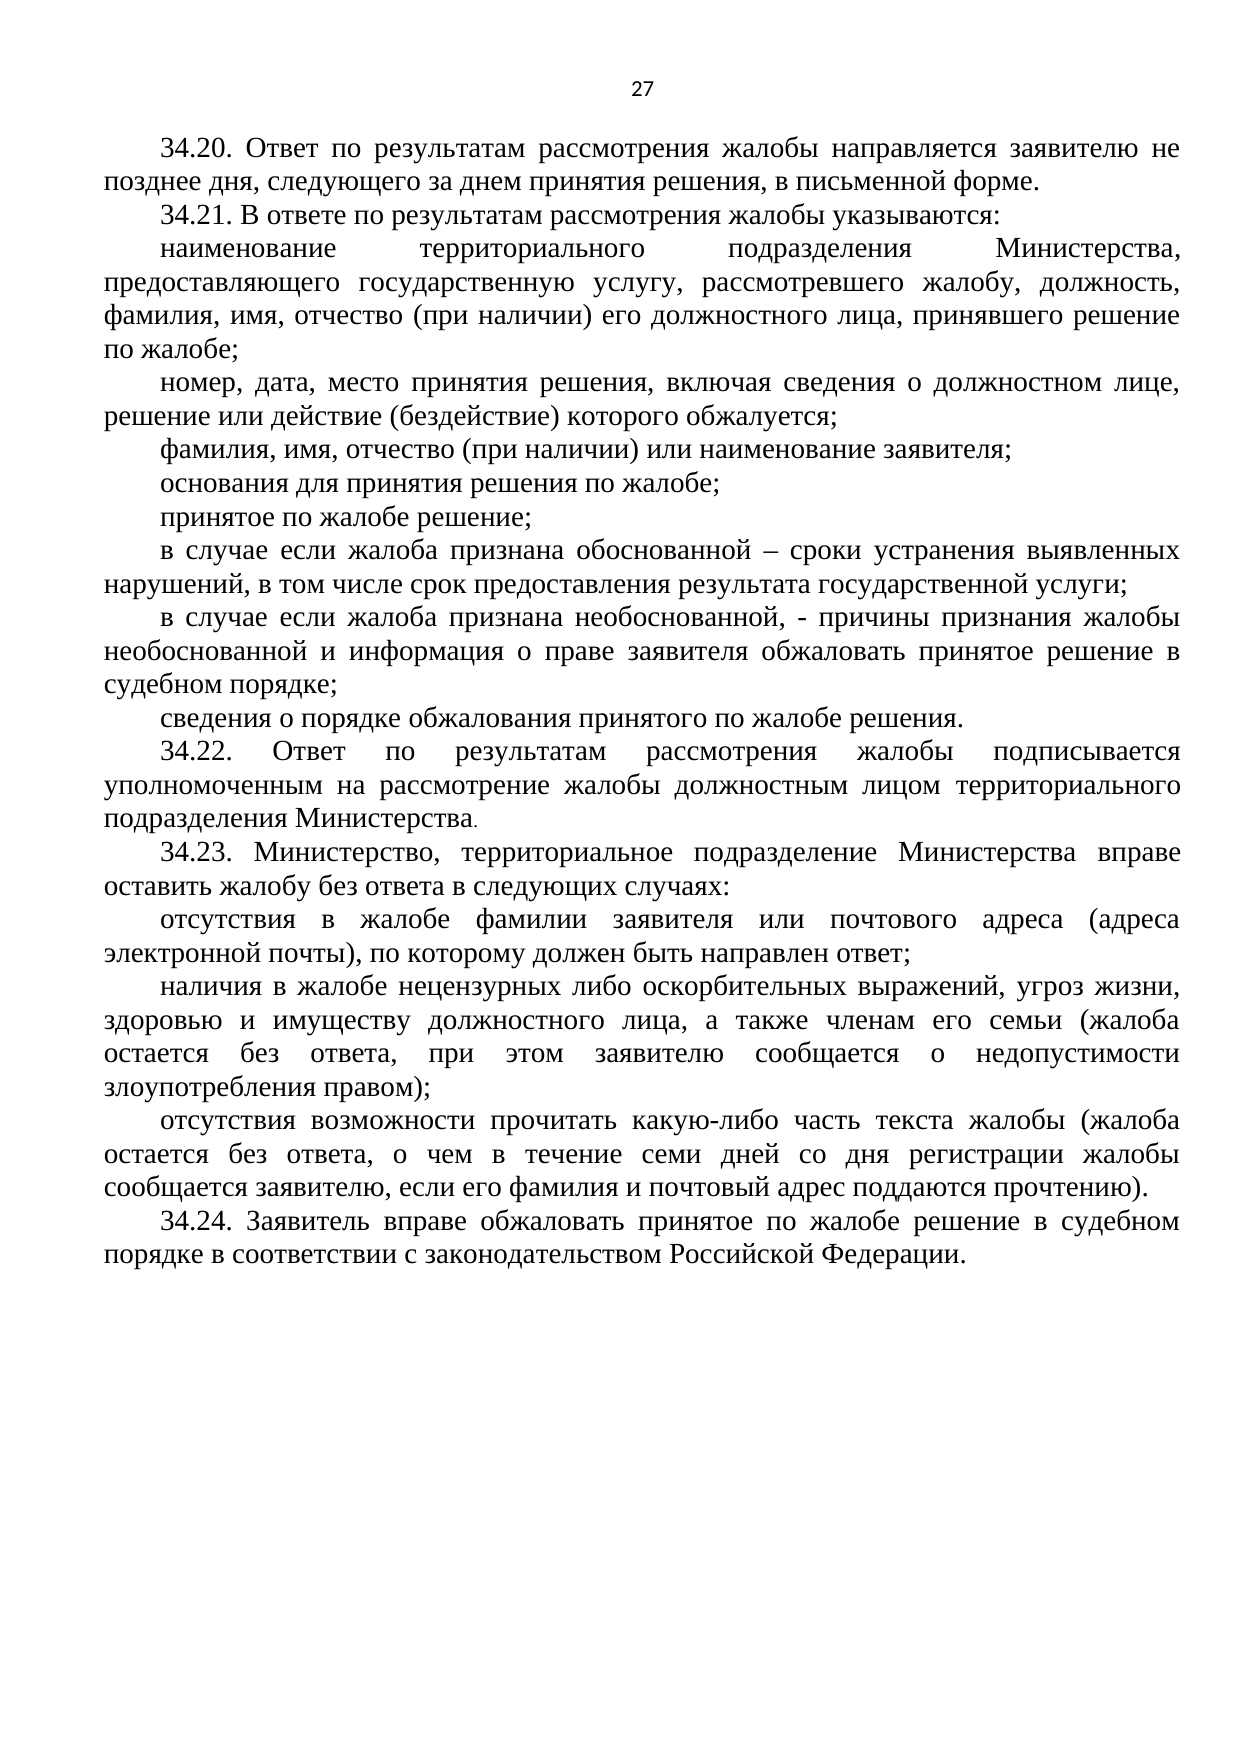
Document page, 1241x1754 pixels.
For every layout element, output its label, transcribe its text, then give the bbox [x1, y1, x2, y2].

text в случае если жалоба признана необоснованной, - причины признания жалобы необоснованной и информация о праве заявителя обжаловать принятое решение в судебном порядке; [103, 599, 1181, 700]
text основания для принятия решения по жалобе; [103, 465, 1181, 499]
text принятое по жалобе решение; [103, 499, 1181, 532]
text отсутствия в жалобе фамилии заявителя или почтового адреса (адреса электронной почты), по которому должен быть направлен ответ; [103, 901, 1181, 968]
text 34.24. Заявитель вправе обжаловать принятое по жалобе решение в судебном порядке в соответствии с законодательством Российской Федерации. [103, 1203, 1181, 1270]
text отсутствия возможности прочитать какую-либо часть текста жалобы (жалоба остается без ответа, о чем в течение семи дней со дня регистрации жалобы сообщается заявителю, если его фамилия и почтовый адрес поддаются прочтению). [103, 1102, 1181, 1203]
text номер, дата, место принятия решения, включая сведения о должностном лице, решение или действие (бездействие) которого обжалуется; [103, 364, 1181, 432]
text в случае если жалоба признана обоснованной – сроки устранения выявленных нарушений, в том числе срок предоставления результата государственной услуги; [103, 532, 1181, 599]
text 34.21. В ответе по результатам рассмотрения жалобы указываются: [103, 197, 1181, 230]
text наличия в жалобе нецензурных либо оскорбительных выражений, угроз жизни, здоровью и имуществу должностного лица, а также членам его семьи (жалоба остается без ответа, при этом заявителю сообщается о недопустимости злоупотребления правом); [103, 968, 1181, 1102]
text фамилия, имя, отчество (при наличии) или наименование заявителя; [103, 432, 1181, 465]
text 34.23. Министерство, территориальное подразделение Министерства вправе оставить жалобу без ответа в следующих случаях: [103, 834, 1181, 901]
text сведения о порядке обжалования принятого по жалобе решения. [103, 700, 1181, 733]
text наименование территориального подразделения Министерства, предоставляющего государственную услугу, рассмотревшего жалобу, должность, фамилия, имя, отчество (при наличии) его должностного лица, принявшего решение по жалобе; [103, 230, 1181, 364]
text 34.20. Ответ по результатам рассмотрения жалобы направляется заявителю не позднее дня, следующего за днем принятия решения, в письменной форме. [103, 130, 1181, 197]
text 34.22. Ответ по результатам рассмотрения жалобы подписывается уполномоченным на рассмотрение жалобы должностным лицом территориального подразделения Министерства. [103, 733, 1181, 834]
